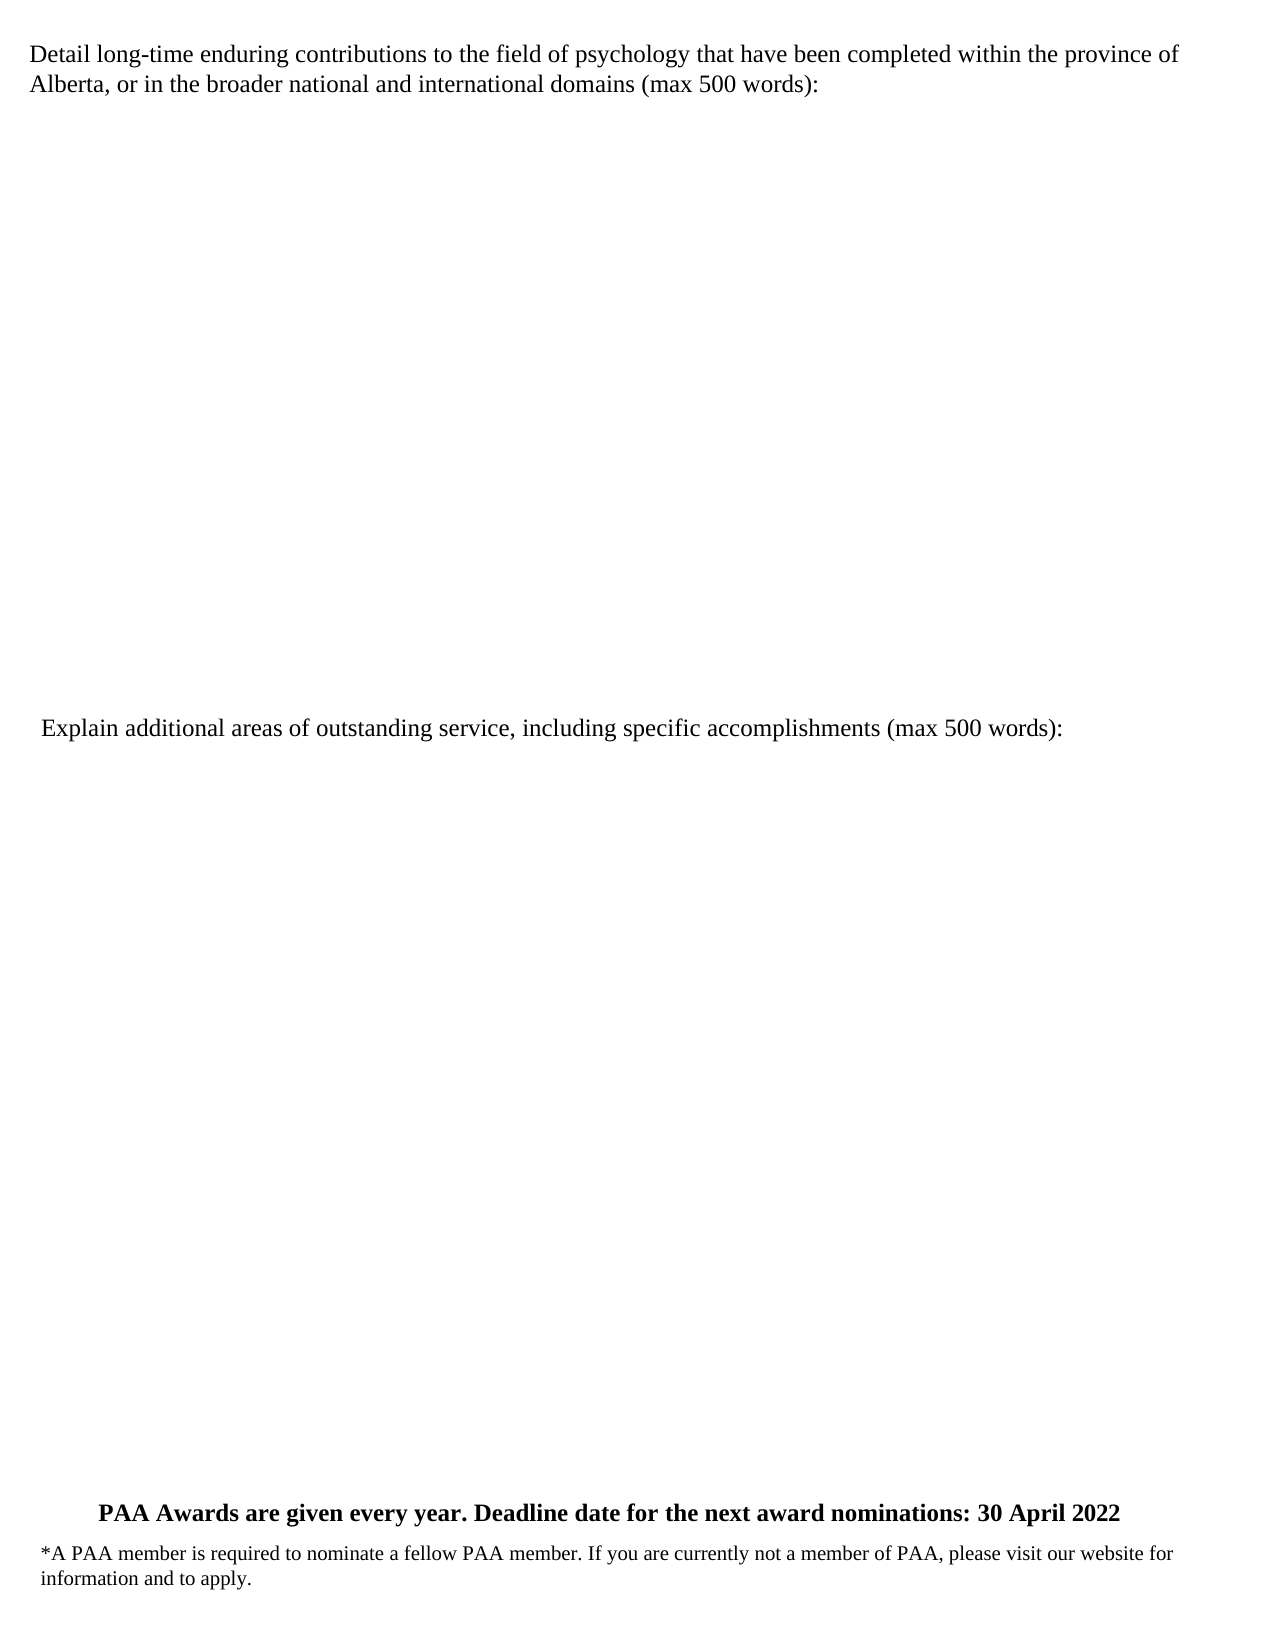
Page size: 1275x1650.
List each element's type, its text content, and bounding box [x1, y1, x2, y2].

text Explain additional areas of outstanding service, including specific accomplishments (max 500 words): [41, 713, 1244, 742]
text Detail long-time enduring contributions to the field of psychology that have been completed within the province of Alberta, or in the broader national and international domains (max 500 words): [29, 39, 1244, 98]
